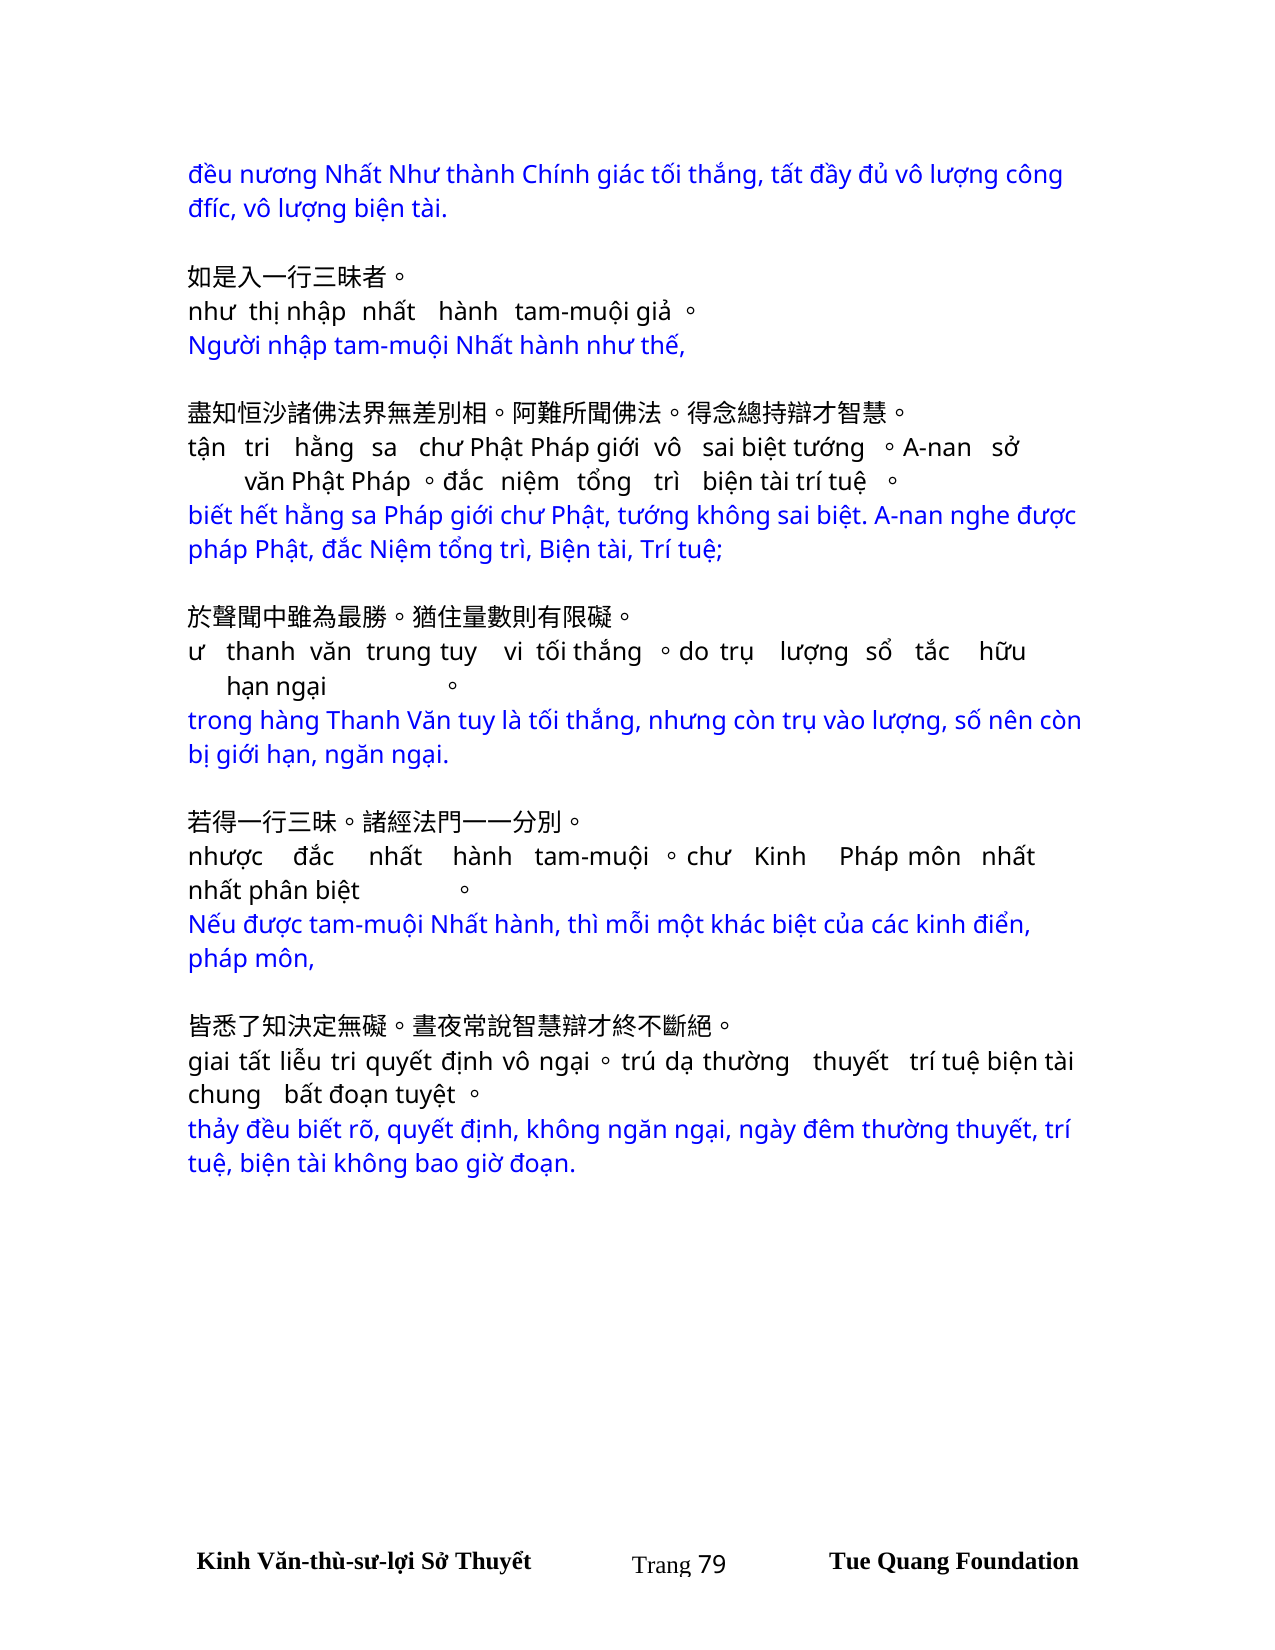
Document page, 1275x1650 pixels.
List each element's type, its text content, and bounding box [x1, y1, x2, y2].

text giai tất liễu tri quyết định vô ngại 。trú dạ thường thuyết trí tuệ biện tài chung bất đoạn tuyệt 。 [188, 1043, 1087, 1111]
text Nếu được tam-muội Nhất hành, thì mỗi một khác biệt của các kinh điển, pháp môn, [188, 907, 1087, 975]
text 於聲聞中雖為最勝。猶住量數則有限礙。 [188, 600, 1104, 634]
text 盡知恒沙諸佛法界無差別相。阿難所聞佛法。得念總持辯才智慧。 [188, 396, 1104, 429]
text ư thanh văn trung tuy vi tối thắng 。do trụ lượng sổ tắc hữu hạn ngại 。 [188, 634, 1087, 702]
text như thị nhập nhất hành tam-muội giả 。 [188, 293, 1104, 327]
text nhược đắc nhất hành tam-muội 。chư Kinh Pháp môn nhất nhất phân biệt 。 [188, 839, 1088, 907]
text 如是入一行三昧者。 [188, 259, 1104, 293]
text biết hết hằng sa Pháp giới chư Phật, tướng không sai biệt. A-nan nghe được pháp Phật, đắc Niệm tổng trì, Biện tài, Trí tuệ; [188, 498, 1077, 566]
text trong hàng Thanh Văn tuy là tối thắng, nhưng còn trụ vào lượng, số nên còn bị giới hạn, ngăn ngại. [188, 702, 1087, 770]
text đều nương Nhất Như thành Chính giác tối thắng, tất đầy đủ vô lượng công đfíc, vô lượng biện tài. [188, 157, 1087, 225]
text tận tri hằng sa chư Phật Pháp giới vô sai biệt tướng 。A-nan sở văn Phật Pháp 。đắc niệm tổng trì biện tài trí tuệ 。 [188, 429, 1087, 498]
text 皆悉了知決定無礙。晝夜常說智慧辯才終不斷絕。 [188, 1009, 1104, 1043]
text Người nhập tam-muội Nhất hành như thế, [188, 327, 1104, 361]
text 若得一行三昧。諸經法門一一分別。 [188, 804, 1104, 838]
text thảy đều biết rõ, quyết định, không ngăn ngại, ngày đêm thường thuyết, trí tuệ, biện tài không bao giờ đoạn. [188, 1111, 1087, 1179]
